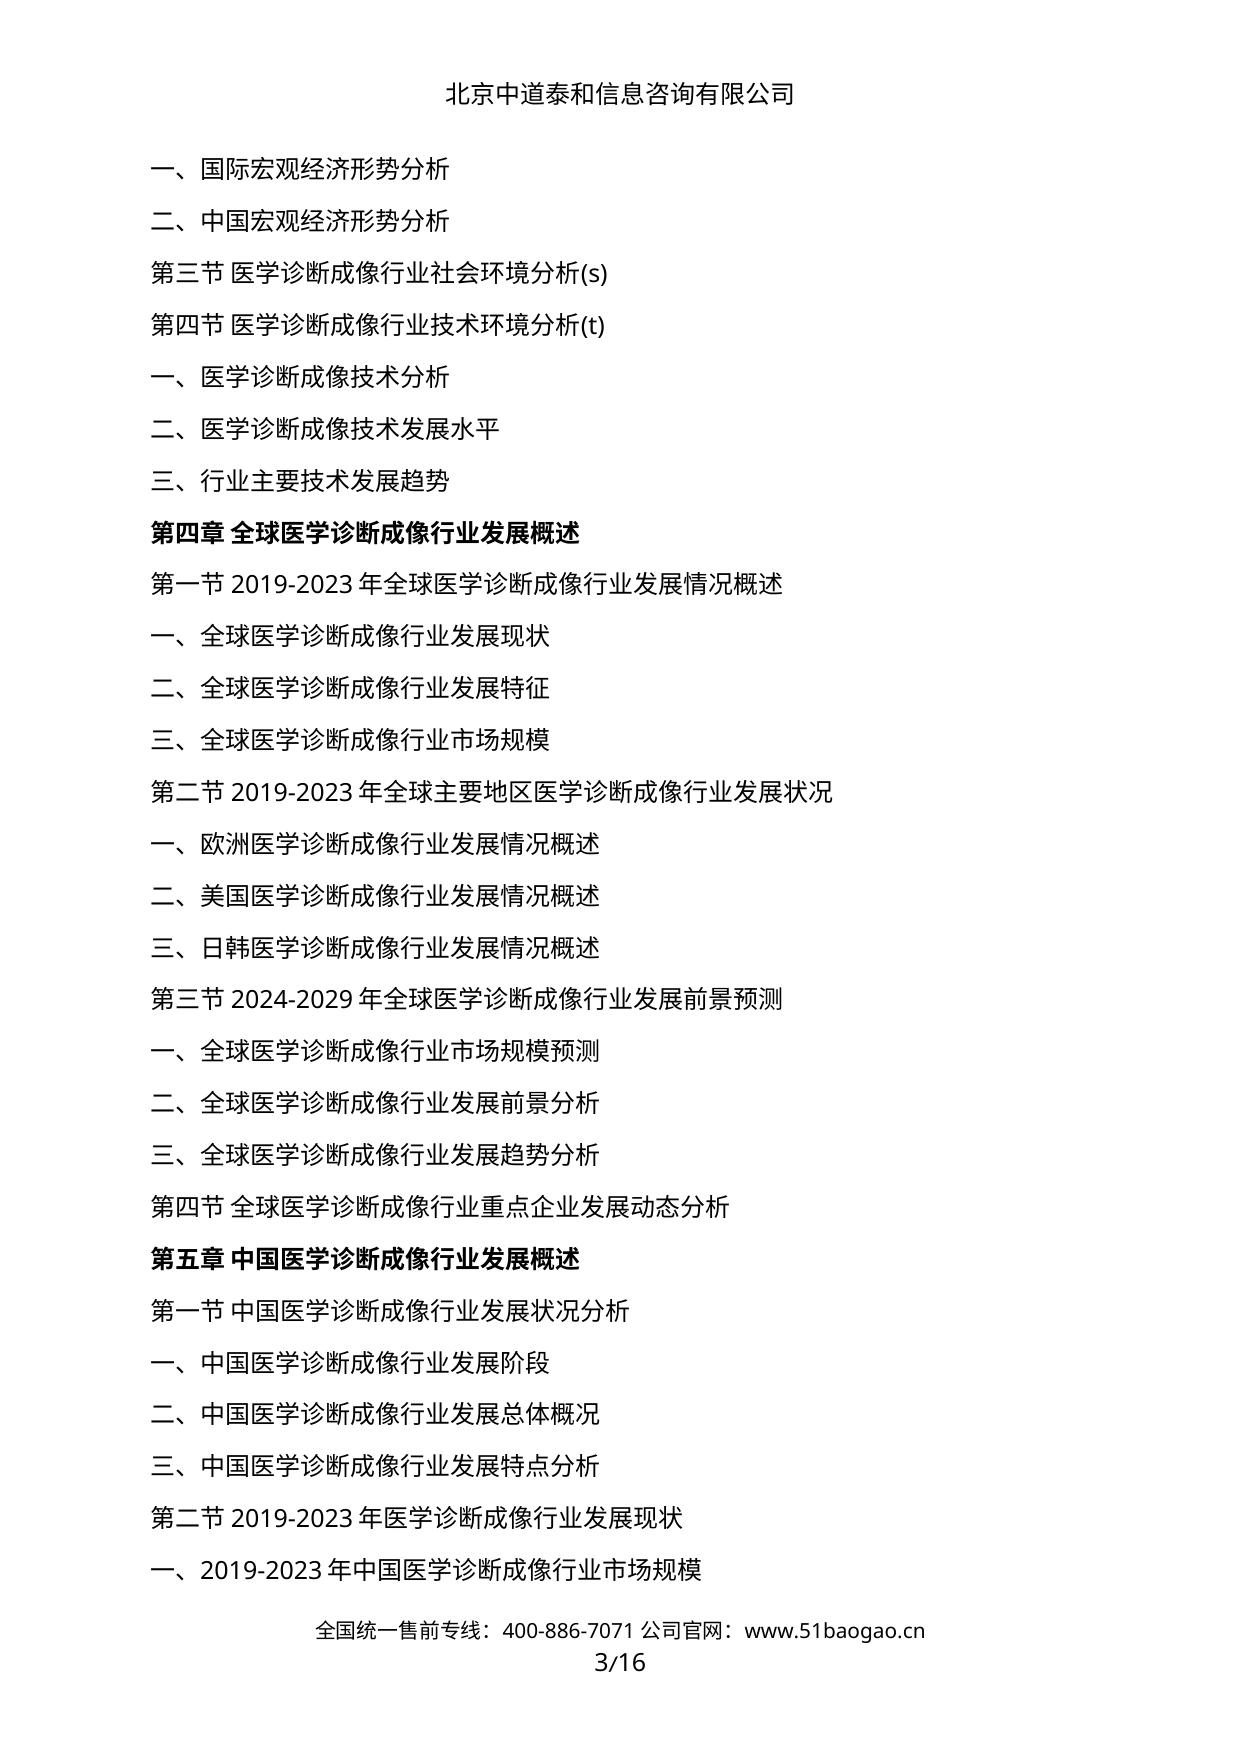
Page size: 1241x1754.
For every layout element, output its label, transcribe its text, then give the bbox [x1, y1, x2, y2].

text 一、欧洲医学诊断成像行业发展情况概述 [150, 824, 1090, 861]
text 第四节 全球医学诊断成像行业重点企业发展动态分析 [150, 1187, 1090, 1224]
text 第二节 2019-2023年医学诊断成像行业发展现状 [150, 1499, 1090, 1535]
text 二、全球医学诊断成像行业发展特征 [150, 669, 1090, 705]
text 三、全球医学诊断成像行业市场规模 [150, 721, 1090, 757]
text 一、全球医学诊断成像行业市场规模预测 [150, 1032, 1090, 1068]
text 三、中国医学诊断成像行业发展特点分析 [150, 1447, 1090, 1483]
text 二、医学诊断成像技术发展水平 [150, 409, 1090, 446]
text 二、全球医学诊断成像行业发展前景分析 [150, 1084, 1090, 1120]
text 一、国际宏观经济形势分析 [150, 150, 1090, 186]
text 二、中国宏观经济形势分析 [150, 202, 1090, 238]
text 第三节 2024-2029年全球医学诊断成像行业发展前景预测 [150, 980, 1090, 1016]
text 一、中国医学诊断成像行业发展阶段 [150, 1343, 1090, 1379]
text 第一节 2019-2023年全球医学诊断成像行业发展情况概述 [150, 565, 1090, 601]
text 三、全球医学诊断成像行业发展趋势分析 [150, 1136, 1090, 1172]
text 第三节 医学诊断成像行业社会环境分析(s) [150, 254, 1090, 290]
text 第四章 全球医学诊断成像行业发展概述 [150, 513, 1090, 549]
text 一、全球医学诊断成像行业发展现状 [150, 617, 1090, 653]
text 第五章 中国医学诊断成像行业发展概述 [150, 1239, 1090, 1276]
text 二、美国医学诊断成像行业发展情况概述 [150, 876, 1090, 912]
text 三、行业主要技术发展趋势 [150, 461, 1090, 497]
text 二、中国医学诊断成像行业发展总体概况 [150, 1395, 1090, 1431]
text 一、医学诊断成像技术分析 [150, 357, 1090, 394]
text 三、日韩医学诊断成像行业发展情况概述 [150, 928, 1090, 964]
text 一、2019-2023年中国医学诊断成像行业市场规模 [150, 1551, 1090, 1587]
text 第二节 2019-2023年全球主要地区医学诊断成像行业发展状况 [150, 772, 1090, 809]
text 第四节 医学诊断成像行业技术环境分析(t) [150, 306, 1090, 342]
text 第一节 中国医学诊断成像行业发展状况分析 [150, 1291, 1090, 1327]
